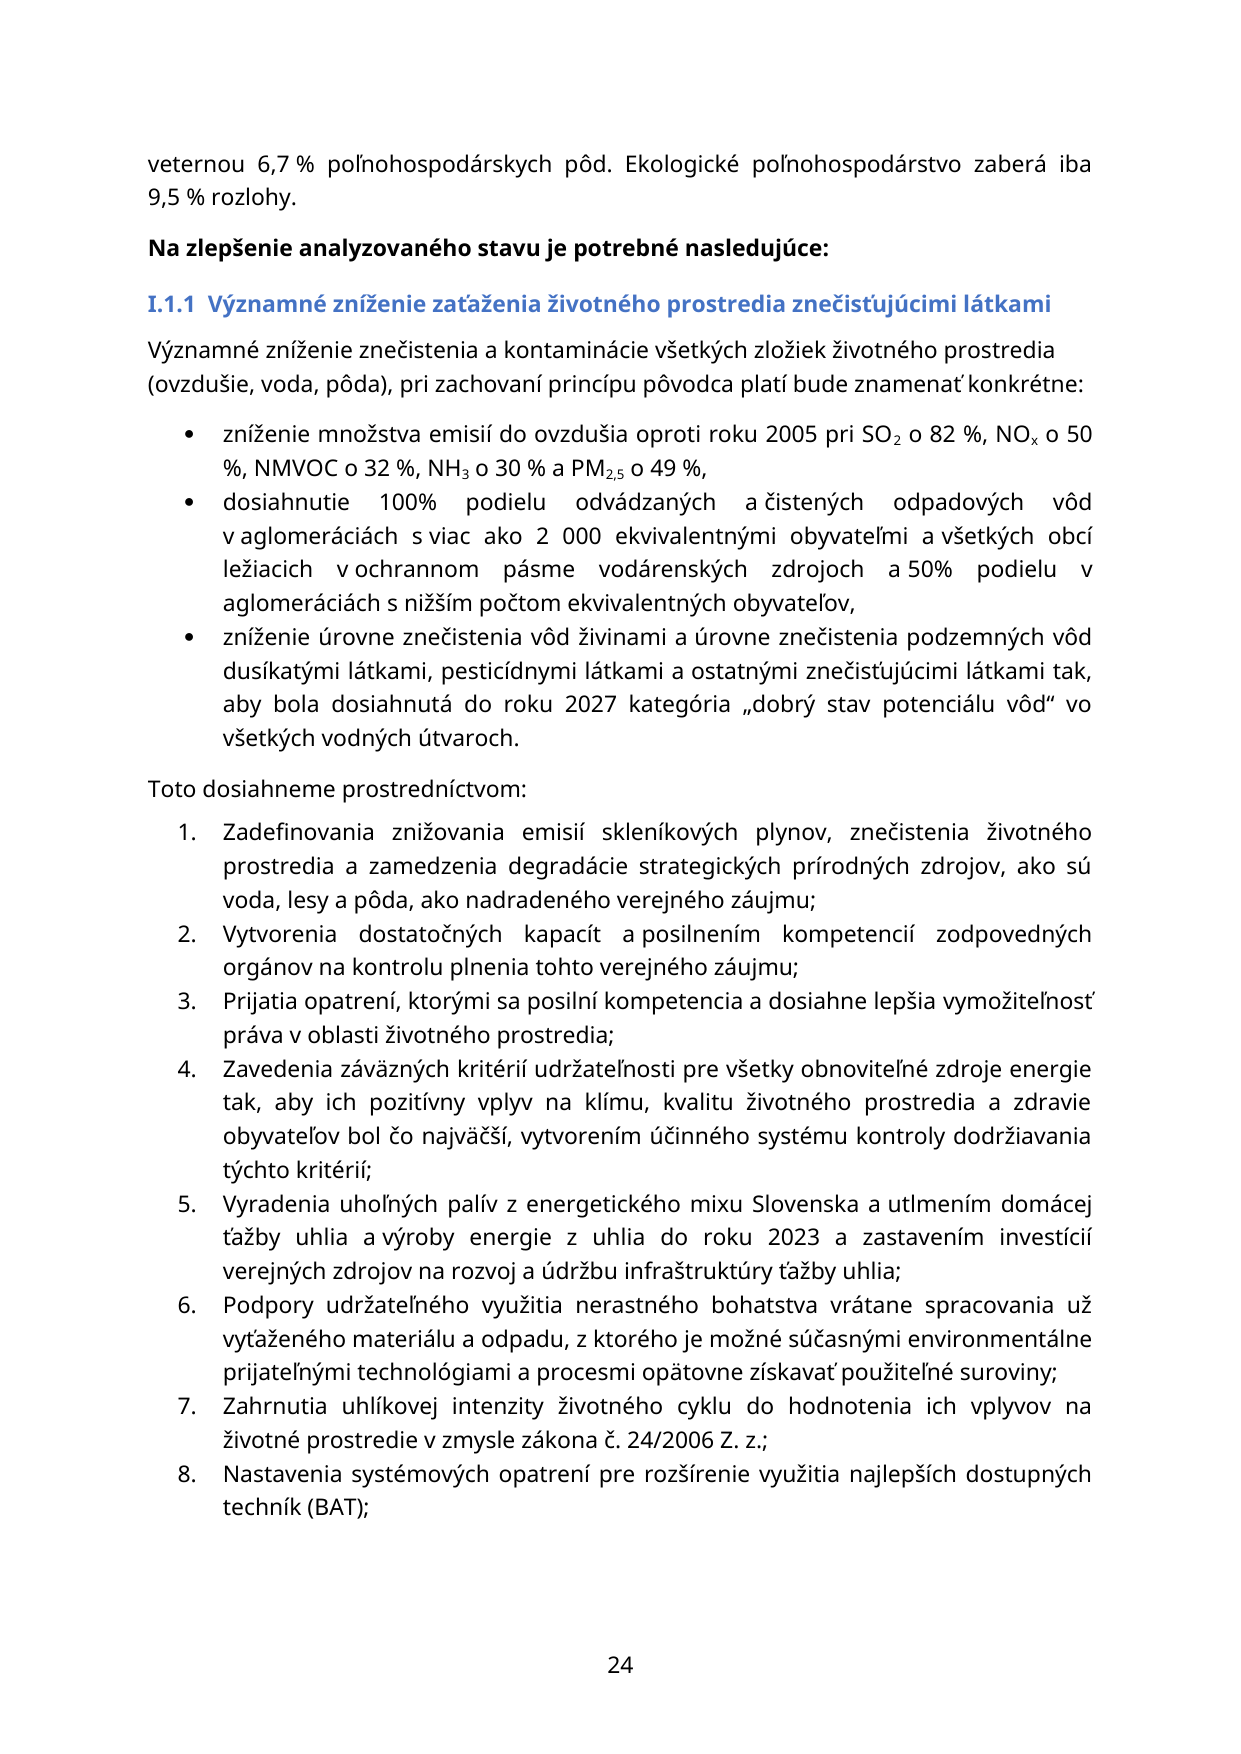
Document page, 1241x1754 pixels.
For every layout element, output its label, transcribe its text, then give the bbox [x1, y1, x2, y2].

list Vytvorenia dostatočných kapacít a posilnením kompetencií zodpovedných orgánov na kontrolu plnenia tohto verejného záujmu; [177, 918, 1093, 983]
list Zadefinovania znižovania emisií skleníkových plynov, znečistenia životného prostredia a zamedzenia degradácie strategických prírodných zdrojov, ako sú voda, lesy a pôda, ako nadradeného verejného záujmu; [177, 816, 1093, 915]
list Nastavenia systémových opatrení pre rozšírenie využitia najlepších dostupných techník (BAT); [177, 1458, 1093, 1523]
text Významné zníženie znečistenia a kontaminácie všetkých zložiek životného prostredia (ovzdušie, voda, pôda), pri zachovaní princípu pôvodca platí bude znamenať konkrétne: [148, 334, 1093, 399]
list Zahrnutia uhlíkovej intenzity životného cyklu do hodnotenia ich vplyvov na životné prostredie v zmysle zákona č. 24/2006 Z. z.; [177, 1390, 1093, 1455]
list Vyradenia uhoľných palív z energetického mixu Slovenska a utlmením domácej ťažby uhlia a výroby energie z uhlia do roku 2023 a zastavením investícií verejných zdrojov na rozvoj a údržbu infraštruktúry ťažby uhlia; [177, 1188, 1093, 1286]
list zníženie úrovne znečistenia vôd živinami a úrovne znečistenia podzemných vôd dusíkatými látkami, pesticídnymi látkami a ostatnými znečisťujúcimi látkami tak, aby bola dosiahnutá do roku 2027 kategória „dobrý stav potenciálu vôd“ vo všetkých vodných útvaroch. [185, 621, 1093, 753]
list dosiahnutie 100% podielu odvádzaných a čistených odpadových vôd v aglomeráciách s viac ako 2 000 ekvivalentnými obyvateľmi a všetkých obcí ležiacich v ochrannom pásme vodárenských zdrojoch a 50% podielu v aglomeráciách s nižším počtom ekvivalentných obyvateľov, [185, 486, 1093, 618]
text Toto dosiahneme prostredníctvom: [148, 773, 1093, 804]
list zníženie množstva emisií do ovzdušia oproti roku 2005 pri SO2 o 82 %, NOx o 50 %, NMVOC o 32 %, NH3 o 30 % a PM2,5 o 49 %, [185, 418, 1093, 483]
list Zavedenia záväzných kritérií udržateľnosti pre všetky obnoviteľné zdroje energie tak, aby ich pozitívny vplyv na klímu, kvalitu životného prostredia a zdravie obyvateľov bol čo najväčší, vytvorením účinného systému kontroly dodržiavania týchto kritérií; [177, 1053, 1093, 1185]
list Podpory udržateľného využitia nerastného bohatstva vrátane spracovania už vyťaženého materiálu a odpadu, z ktorého je možné súčasnými environmentálne prijateľnými technológiami a procesmi opätovne získavať použiteľné suroviny; [177, 1289, 1093, 1388]
list Prijatia opatrení, ktorými sa posilní kompetencia a dosiahne lepšia vymožiteľnosť práva v oblasti životného prostredia; [177, 985, 1093, 1050]
text Na zlepšenie analyzovaného stavu je potrebné nasledujúce: [148, 232, 1093, 263]
subtitle I.1.1 Významné zníženie zaťaženia životného prostredia znečisťujúcimi látkami [148, 288, 1093, 319]
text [148, 148, 1093, 213]
